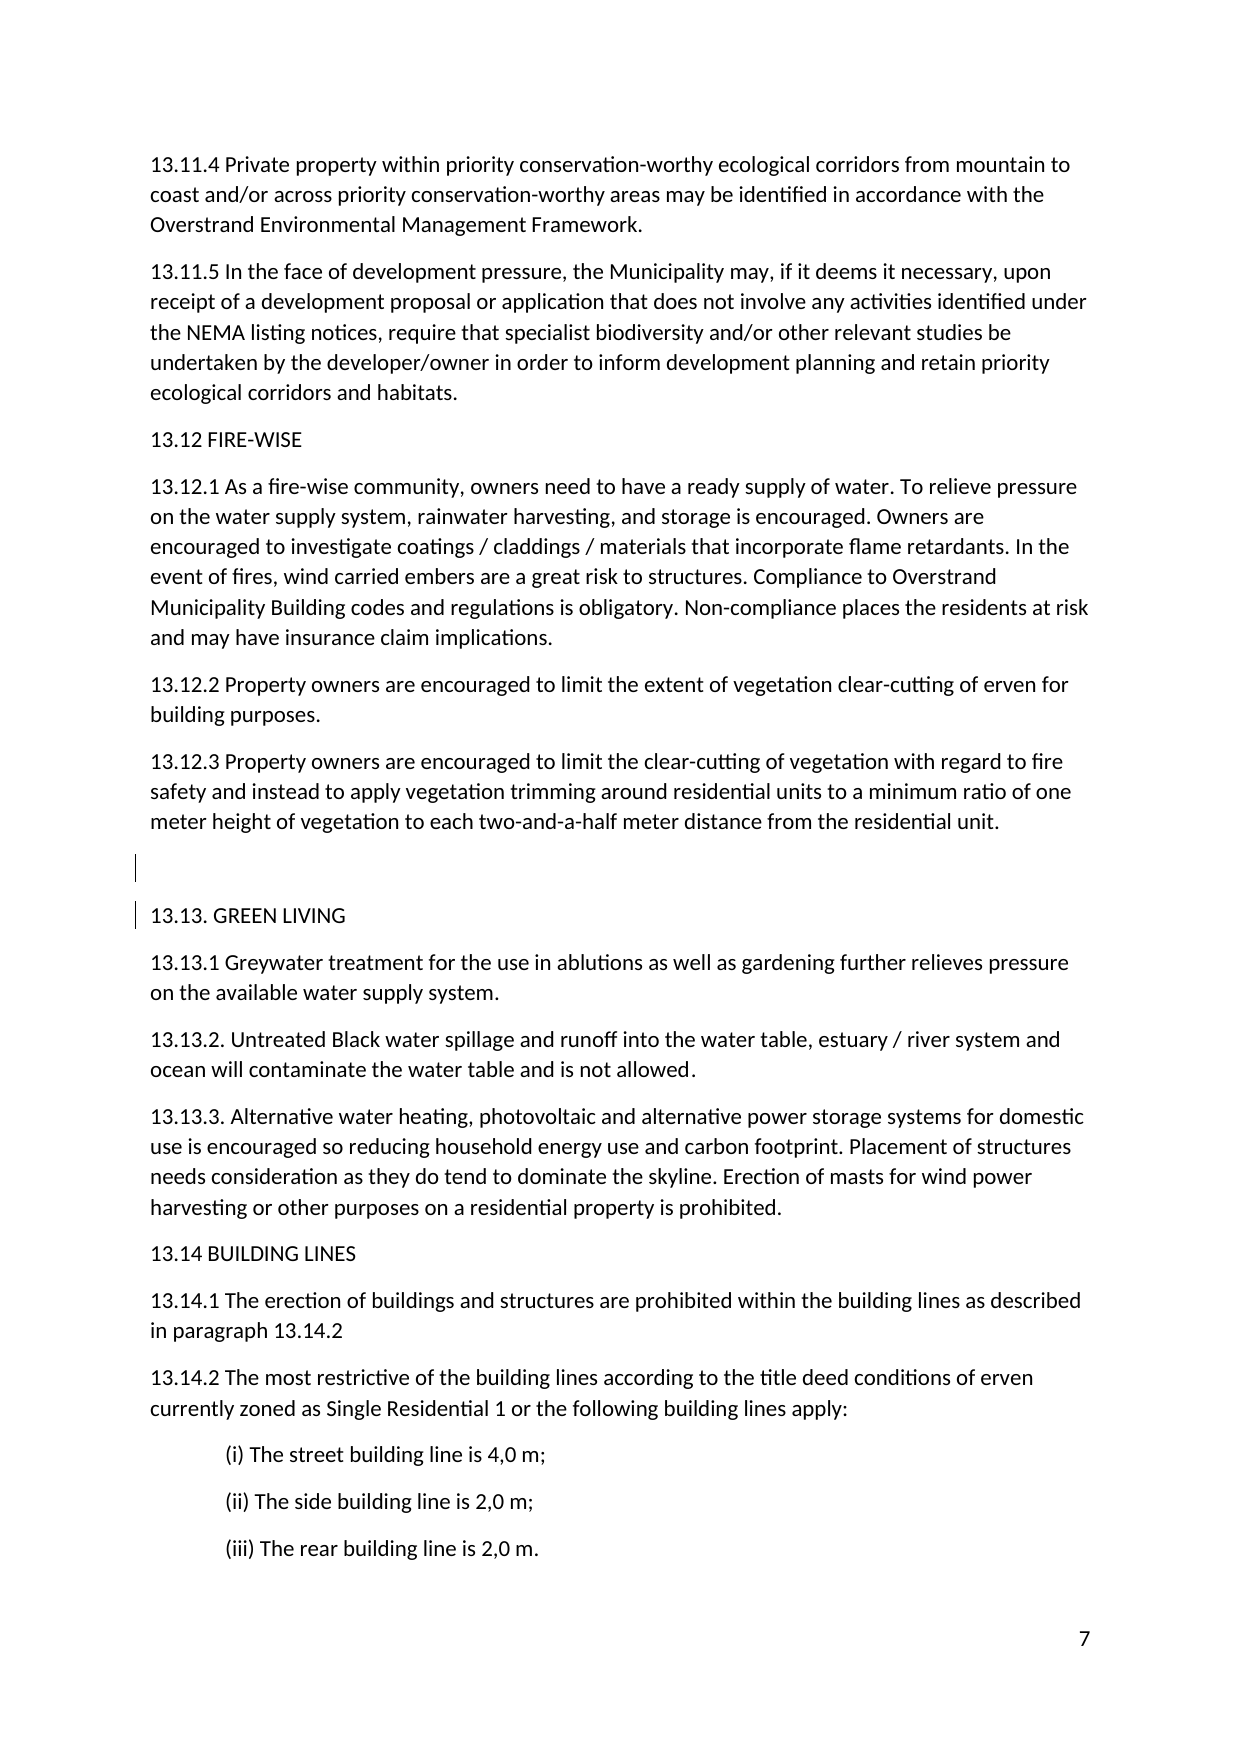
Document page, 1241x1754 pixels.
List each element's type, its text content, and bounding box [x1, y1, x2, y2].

text 13.12.2 Property owners are encouraged to limit the extent of vegetation clear-cutting of erven for building purposes. [150, 670, 1090, 728]
text 13.13. GREEN LIVING [150, 901, 1090, 929]
text 13.14 BUILDING LINES [150, 1239, 1090, 1268]
text 13.13.2. Untreated Black water spillage and runoff into the water table, estuary / river system and ocean will contaminate the water table and is not allowed. [150, 1025, 1090, 1083]
text 13.11.5 In the face of development pressure, the Municipality may, if it deems it necessary, upon receipt of a development proposal or application that does not involve any activities identified under the NEMA listing notices, require that specialist biodiversity and/or other relevant studies be undertaken by the developer/owner in order to inform development planning and retain priority ecological corridors and habitats. [150, 257, 1090, 406]
text 13.13.1 Greywater treatment for the use in ablutions as well as gardening further relieves pressure on the available water supply system. [150, 948, 1090, 1006]
text 13.14.1 The erection of buildings and structures are prohibited within the building lines as described in paragraph 13.14.2 [150, 1286, 1090, 1345]
text 13.14.2 The most restrictive of the building lines according to the title deed conditions of erven currently zoned as Single Residential 1 or the following building lines apply: [150, 1363, 1090, 1422]
text 13.12.1 As a fire-wise community, owners need to have a ready supply of water. To relieve pressure on the water supply system, rainwater harvesting, and storage is encouraged. Owners are encouraged to investigate coatings / claddings / materials that incorporate flame retardants. In the event of fires, wind carried embers are a great risk to structures. Compliance to Overstrand Municipality Building codes and regulations is obligatory. Non-compliance places the residents at risk and may have insurance claim implications. [150, 472, 1090, 651]
text 13.11.4 Private property within priority conservation-worthy ecological corridors from mountain to coast and/or across priority conservation-worthy areas may be identified in accordance with the Overstrand Environmental Management Framework. [150, 150, 1090, 238]
text 13.12 FIRE-WISE [150, 425, 1090, 453]
text 13.13.3. Alternative water heating, photovoltaic and alternative power storage systems for domestic use is encouraged so reducing household energy use and carbon footprint. Placement of structures needs consideration as they do tend to dominate the skyline. Erection of masts for wind power harvesting or other purposes on a residential property is prohibited. [150, 1102, 1090, 1221]
text (iii) The rear building line is 2,0 m. [225, 1534, 1090, 1562]
text 13.12.3 Property owners are encouraged to limit the clear-cutting of vegetation with regard to fire safety and instead to apply vegetation trimming around residential units to a minimum ratio of one meter height of vegetation to each two-and-a-half meter distance from the residential unit. [150, 747, 1090, 835]
text (ii) The side building line is 2,0 m; [225, 1487, 1090, 1516]
text (i) The street building line is 4,0 m; [225, 1441, 1090, 1469]
